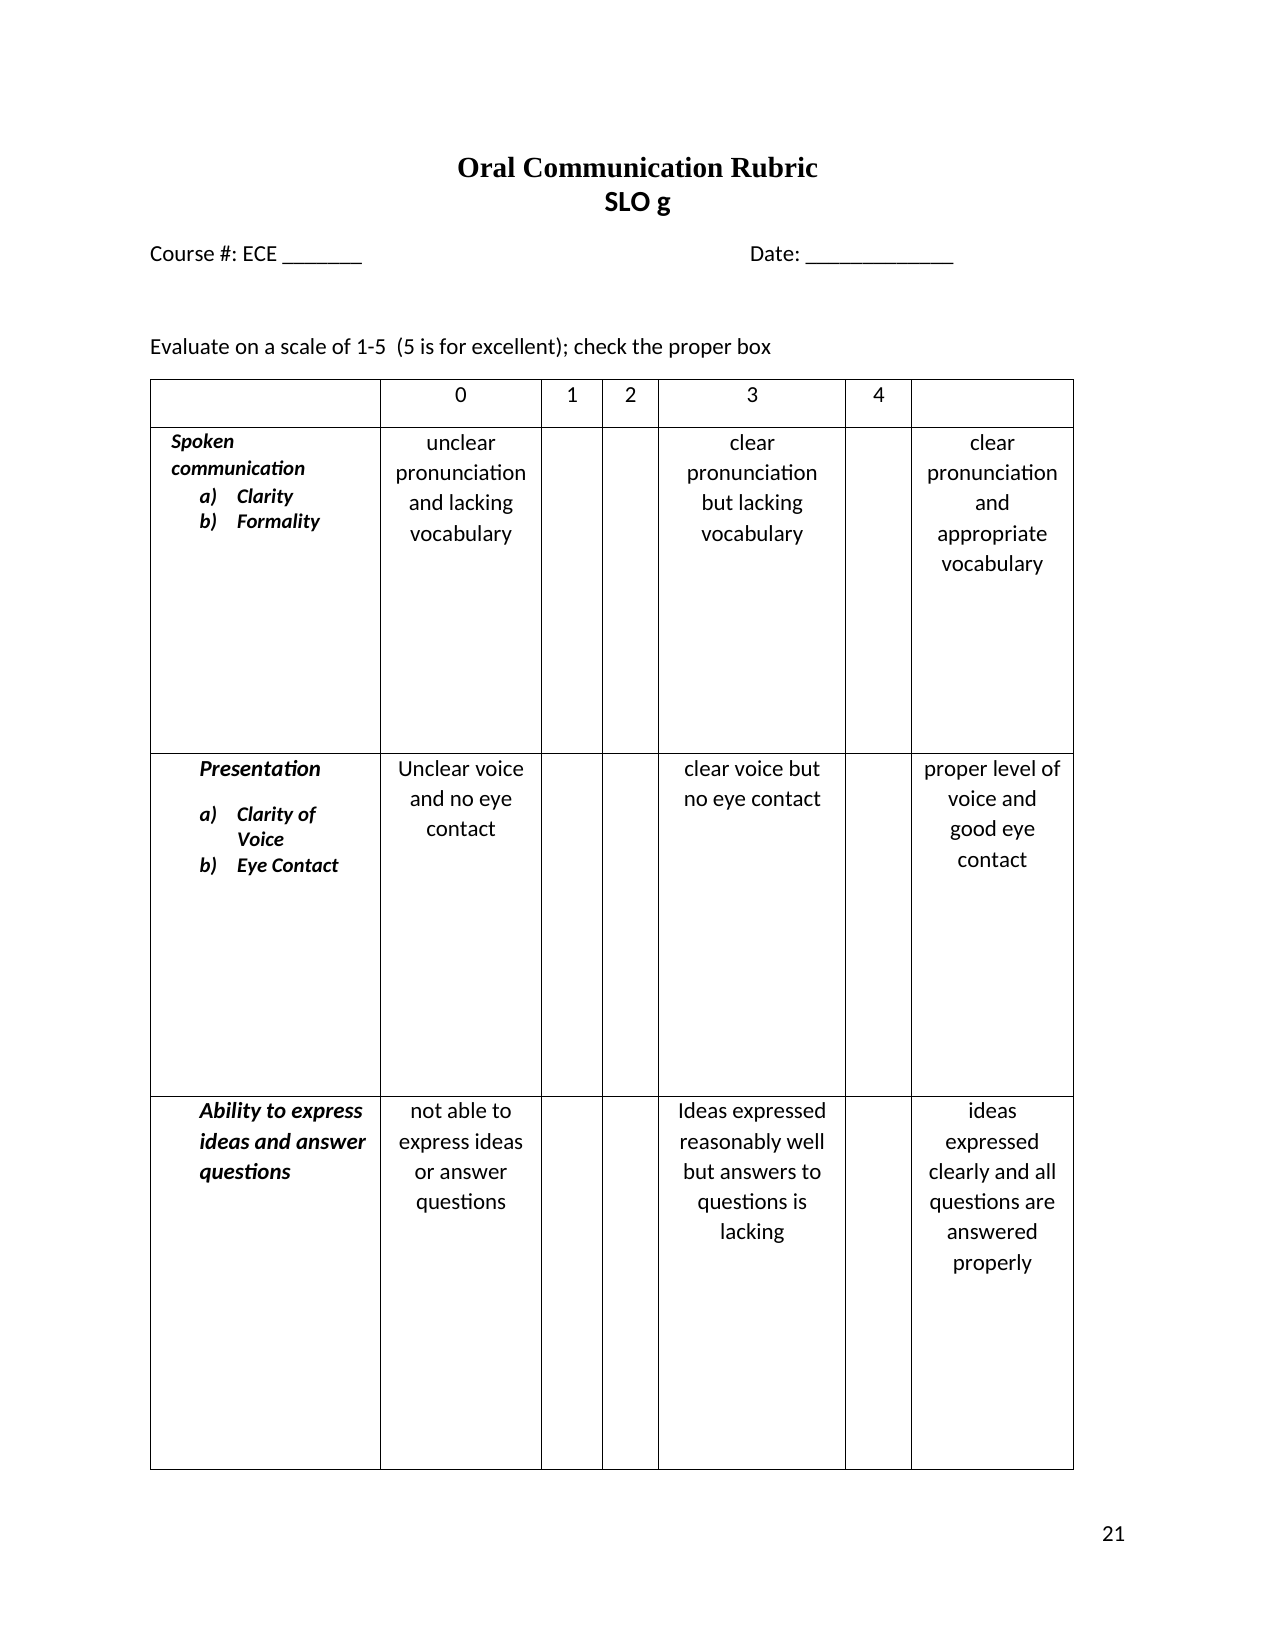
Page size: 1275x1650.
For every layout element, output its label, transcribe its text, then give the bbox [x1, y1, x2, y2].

table_cell [542, 754, 602, 1096]
table_cell clear voice but no eye contact [659, 754, 845, 1096]
table_header 0 [381, 380, 541, 427]
table_cell proper level of voice and good eye contact [912, 754, 1073, 1096]
table_header 1 [542, 380, 602, 427]
table_cell Ideas expressed reasonably well but answers to questions is lacking [659, 1097, 845, 1468]
table_cell [846, 754, 911, 1096]
table_header [912, 380, 1073, 427]
text SLO g [150, 183, 1125, 219]
table_cell not able to express ideas or answer questions [381, 1097, 541, 1468]
table_cell [603, 1097, 658, 1468]
table_header 4 [846, 380, 911, 427]
table_cell Spoken communication Clarity Formality [151, 428, 380, 753]
table_cell [846, 1097, 911, 1468]
table_cell unclear pronunciation and lacking vocabulary [381, 428, 541, 753]
table_cell clear pronunciation but lacking vocabulary [659, 428, 845, 753]
table_cell Unclear voice and no eye contact [381, 754, 541, 1096]
table_cell Presentation Clarity of Voice Eye Contact [151, 754, 380, 1096]
table_cell [542, 428, 602, 753]
text Evaluate on a scale of 1-5 (5 is for excellent); check the proper box [150, 332, 1125, 360]
table_cell [603, 754, 658, 1096]
table_header 2 [603, 380, 658, 427]
table_cell [846, 428, 911, 753]
table_cell [603, 428, 658, 753]
subtitle Oral Communication Rubric [150, 150, 1125, 183]
table_cell clear pronunciation and appropriate vocabulary [912, 428, 1073, 753]
table_header 3 [659, 380, 845, 427]
table_header [151, 380, 380, 427]
table_cell Ability to express ideas and answer questions [151, 1097, 380, 1468]
table_cell [542, 1097, 602, 1468]
table_cell ideas expressed clearly and all questions are answered properly [912, 1097, 1073, 1468]
text Course #: ECE _______ Date: _____________ [150, 239, 1125, 267]
